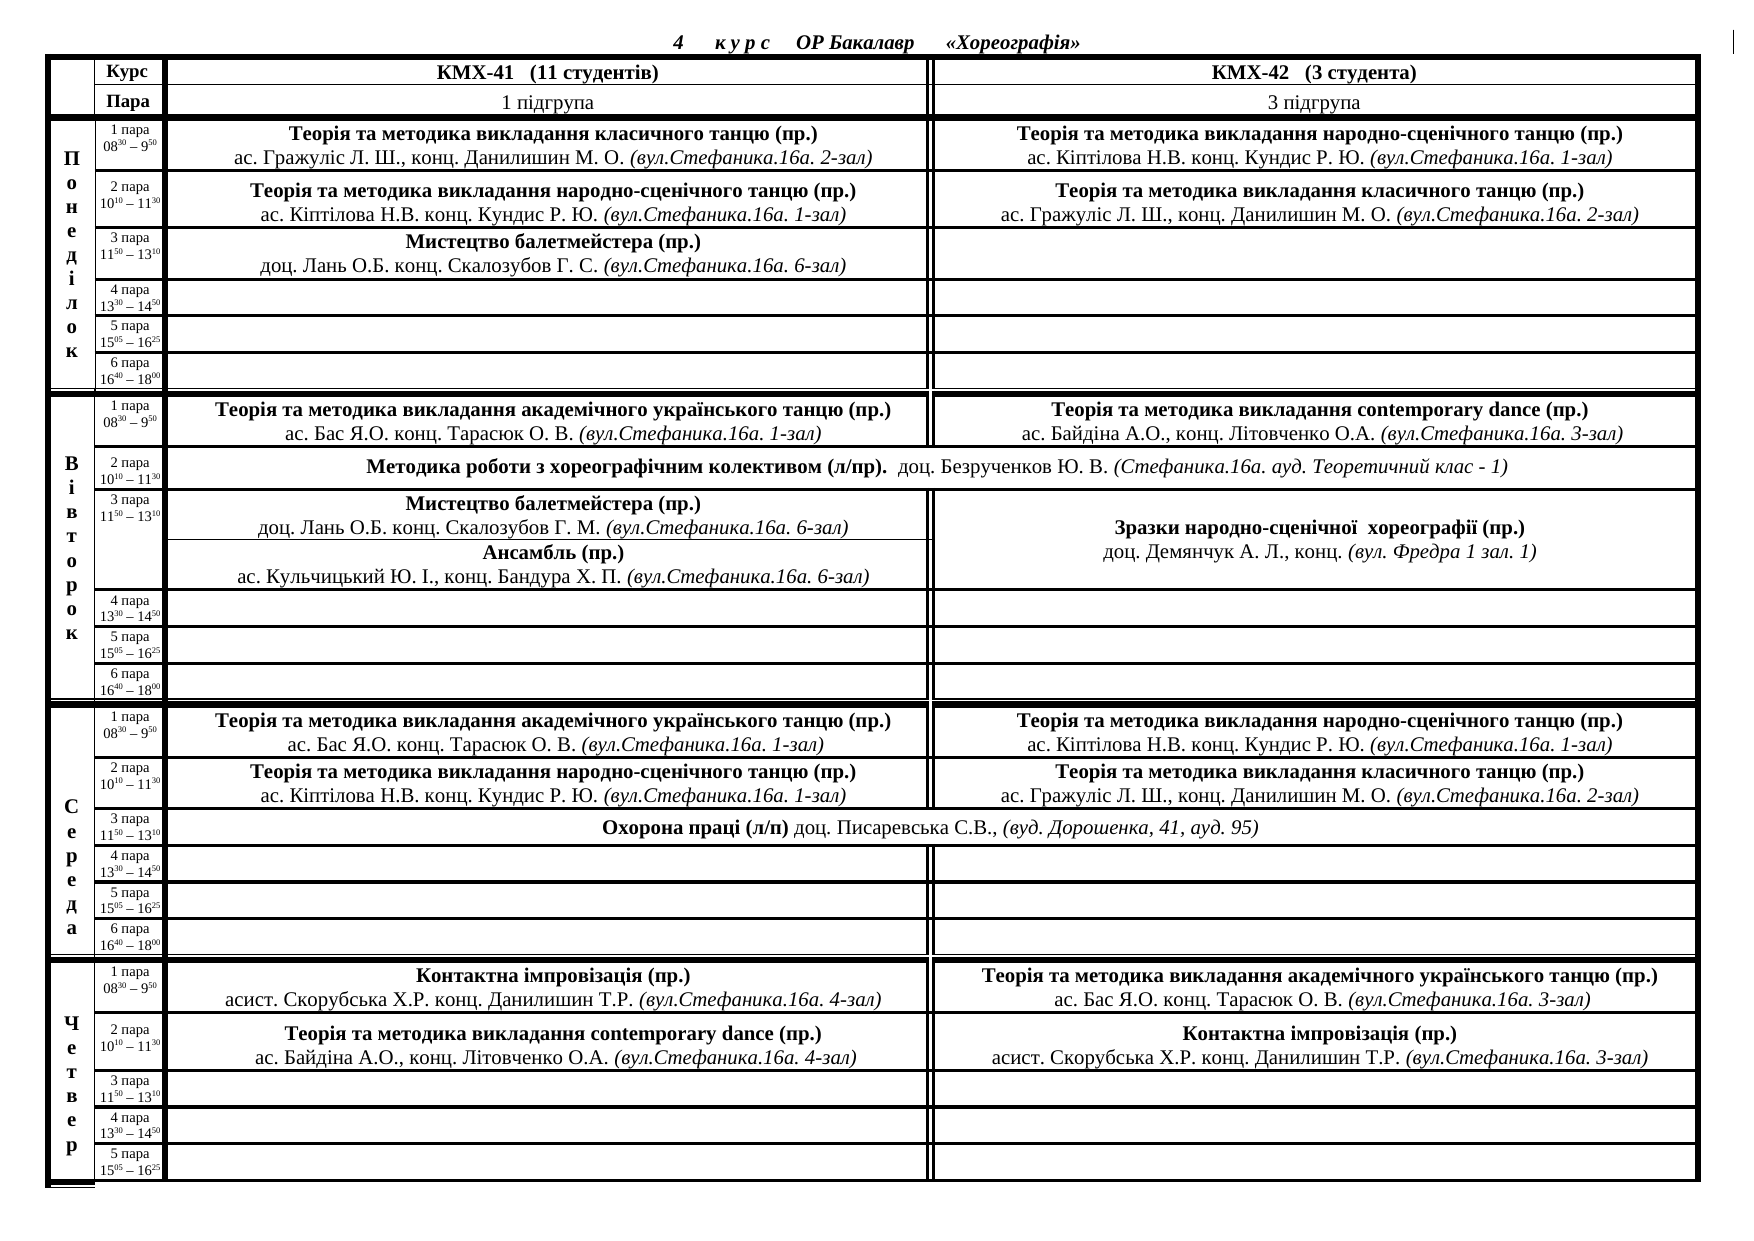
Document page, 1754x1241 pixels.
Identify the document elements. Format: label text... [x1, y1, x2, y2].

table_cell 3 пара 1150 – 1310 [95, 810, 162, 844]
table_cell 4 пара 1330 – 1450 [95, 1109, 162, 1142]
table_cell Теорія та методика викладання народно-сценічного танцю (пр.) ас. Кіптілова Н.В. конц. Кундис Р. Ю. (вул.Стефаника.16а. 1-зал) [935, 121, 1695, 169]
table_cell В і в т о р о к [51, 397, 94, 698]
table_cell [168, 1072, 926, 1105]
table_cell 1 пара 0830 – 950 [95, 708, 162, 756]
table_cell 1 пара 0830 – 950 [96, 121, 162, 169]
table_cell [935, 920, 1695, 954]
table_cell Охорона праці (л/п) доц. Писаревська С.В., (вуд. Дорошенка, 41, ауд. 95) [168, 810, 1695, 844]
table_cell 4 пара 1330 – 1450 [95, 591, 162, 625]
table_cell [935, 317, 1695, 351]
table_cell Теорія та методика викладання академічного українського танцю (пр.) ас. Бас Я.О. конц. Тарасюк О. В. (вул.Стефаника.16а. 3-зал) [935, 963, 1695, 1011]
table_cell [168, 628, 926, 662]
table_cell [935, 884, 1695, 917]
table_cell [935, 1145, 1695, 1179]
table_cell 3 пара 1150 – 1310 [95, 491, 162, 588]
table_cell Мистецтво балетмейстера (пр.) доц. Лань О.Б. конц. Скалозубов Г. М. (вул.Стефаника.16а. 6-зал) [168, 491, 926, 539]
table_cell 2 пара 1010 – 1130 [95, 759, 162, 807]
table_cell [168, 281, 926, 314]
table_cell [935, 847, 1695, 880]
table_cell [168, 884, 926, 917]
table_cell 3 пара 1150 – 1310 [96, 229, 162, 277]
table_cell Теорія та методика викладання класичного танцю (пр.) ас. Гражуліс Л. Ш., конц. Данилишин М. О. (вул.Стефаника.16а. 2-зал) [935, 759, 1695, 807]
table_cell 1 пара 0830 – 950 [95, 397, 162, 445]
table_cell [935, 1072, 1695, 1105]
table_cell [168, 847, 926, 880]
table_cell Теорія та методика викладання класичного танцю (пр.) ас. Гражуліс Л. Ш., конц. Данилишин М. О. (вул.Стефаника.16а. 2-зал) [168, 121, 926, 169]
table_cell 4 пара 1330 – 1450 [96, 281, 162, 314]
table_cell Теорія та методика викладання contemporary dance (пр.) ас. Байдіна А.О., конц. Літовченко О.А. (вул.Стефаника.16а. 3-зал) [935, 397, 1695, 445]
table_cell 6 пара 1640 – 1800 [95, 920, 162, 954]
table_cell [168, 354, 926, 387]
table_cell Пара [95, 85, 162, 114]
table_cell Теорія та методика викладання академічного українського танцю (пр.) ас. Бас Я.О. конц. Тарасюк О. В. (вул.Стефаника.16а. 1-зал) [168, 708, 926, 756]
table_cell [935, 591, 1695, 625]
table_cell 5 пара 1505 – 1625 [95, 884, 162, 917]
table_cell [168, 1145, 926, 1179]
table_cell 6 пара 1640 – 1800 [95, 665, 162, 698]
table_cell [935, 229, 1695, 277]
table_cell [935, 1109, 1695, 1142]
table_cell Контактна імпровізація (пр.) асист. Скорубська Х.Р. конц. Данилишин Т.Р. (вул.Стефаника.16а. 4-зал) [168, 963, 926, 1011]
table_cell Теорія та методика викладання класичного танцю (пр.) ас. Гражуліс Л. Ш., конц. Данилишин М. О. (вул.Стефаника.16а. 2-зал) [935, 172, 1695, 226]
table_cell 3 пара 1150 – 1310 [95, 1072, 162, 1105]
table_cell Мистецтво балетмейстера (пр.) доц. Лань О.Б. конц. Скалозубов Г. С. (вул.Стефаника.16а. 6-зал) [168, 229, 926, 277]
table_cell С е р е д а [51, 708, 94, 954]
table_cell Теорія та методика викладання contemporary dance (пр.) ас. Байдіна А.О., конц. Літовченко О.А. (вул.Стефаника.16а. 4-зал) [168, 1014, 926, 1069]
table_cell Зразки народно-сценічної хореографії (пр.) доц. Демянчук А. Л., конц. (вул. Фредра 1 зал. 1) [935, 491, 1695, 588]
table_cell Теорія та методика викладання академічного українського танцю (пр.) ас. Бас Я.О. конц. Тарасюк О. В. (вул.Стефаника.16а. 1-зал) [168, 397, 926, 445]
table_cell 1 пара 0830 – 950 [95, 963, 162, 1011]
table_cell [168, 591, 926, 625]
table_cell 1 підгрупа [168, 85, 926, 114]
table_header [51, 60, 94, 114]
table_cell 6 пара 1640 – 1800 [96, 354, 162, 387]
table_cell Контактна імпровізація (пр.) асист. Скорубська Х.Р. конц. Данилишин Т.Р. (вул.Стефаника.16а. 3-зал) [935, 1014, 1695, 1069]
table_cell П о н е д і л о к [51, 121, 95, 387]
table_cell [935, 665, 1695, 698]
text 4 к у р с ОР Бакалавр «Хореографія» [29, 29, 1724, 54]
table_cell 2 пара 1010 – 1130 [95, 448, 162, 488]
table_cell 2 пара 1010 – 1130 [95, 1014, 162, 1069]
table_cell [168, 920, 926, 954]
table_header КМХ-42 (3 студента) [935, 60, 1695, 84]
table_cell Ансамбль (пр.) ас. Кульчицький Ю. І., конц. Бандура Х. П. (вул.Стефаника.16а. 6-зал) [168, 540, 926, 588]
table_cell Теорія та методика викладання народно-сценічного танцю (пр.) ас. Кіптілова Н.В. конц. Кундис Р. Ю. (вул.Стефаника.16а. 1-зал) [168, 172, 926, 226]
table_cell Теорія та методика викладання народно-сценічного танцю (пр.) ас. Кіптілова Н.В. конц. Кундис Р. Ю. (вул.Стефаника.16а. 1-зал) [935, 708, 1695, 756]
table_cell [168, 665, 926, 698]
table_cell [168, 1109, 926, 1142]
table_cell [168, 317, 926, 351]
table_cell [935, 281, 1695, 314]
table_cell 5 пара 1505 – 1625 [95, 628, 162, 662]
table_cell 5 пара 1505 – 1625 [96, 317, 162, 351]
table_cell 4 пара 1330 – 1450 [95, 847, 162, 880]
table_cell 2 пара 1010 – 1130 [96, 172, 162, 226]
table_cell Теорія та методика викладання народно-сценічного танцю (пр.) ас. Кіптілова Н.В. конц. Кундис Р. Ю. (вул.Стефаника.16а. 1-зал) [168, 759, 926, 807]
table_header КМХ-41 (11 студентів) [168, 60, 926, 84]
table_cell Ч е т в е р [51, 963, 94, 1179]
table_cell Методика роботи з хореографічним колективом (л/пр). доц. Безрученков Ю. В. (Стефаника.16а. ауд. Теоретичний клас - 1) [168, 448, 1695, 488]
table_cell [935, 354, 1695, 387]
table_cell 3 підгрупа [935, 85, 1695, 114]
table_cell 5 пара 1505 – 1625 [95, 1145, 162, 1179]
table_cell [935, 628, 1695, 662]
table_header Курс [95, 60, 162, 84]
